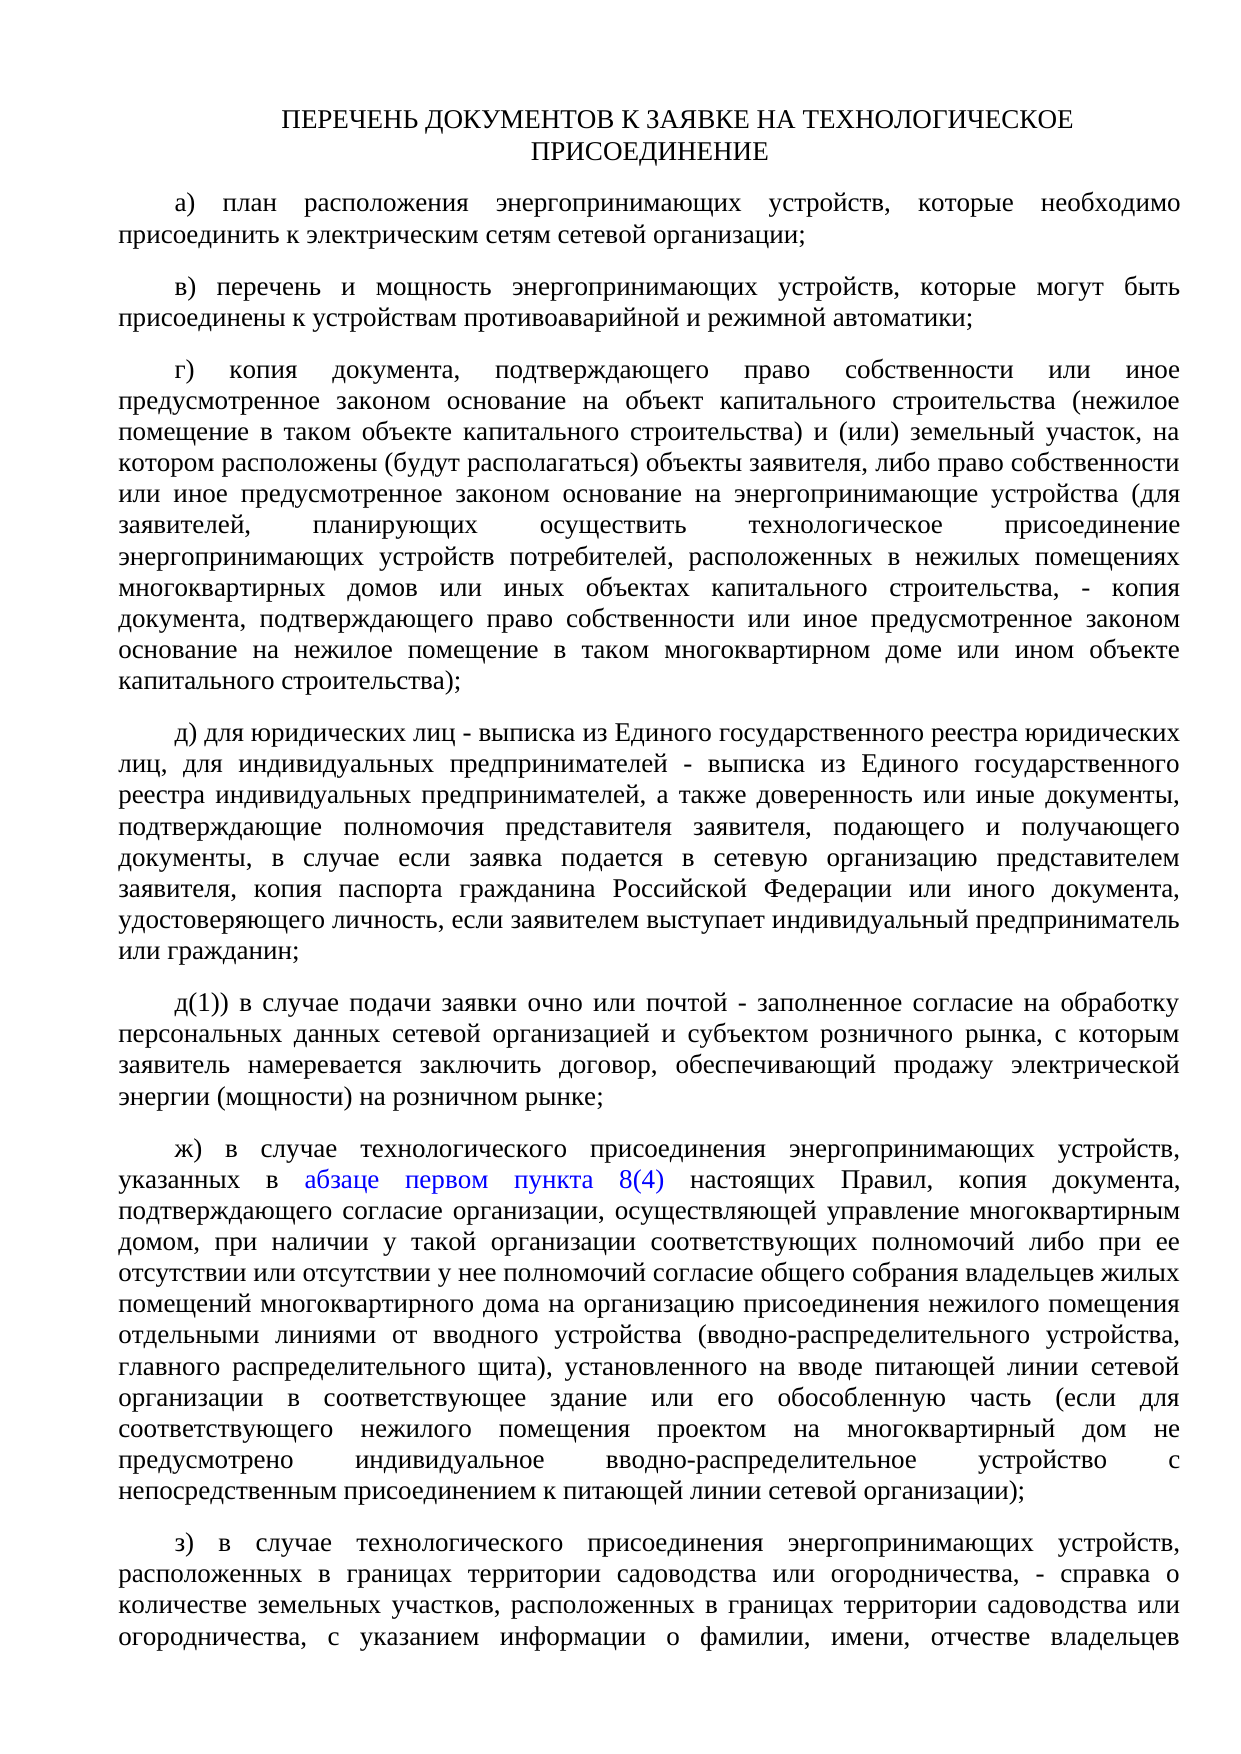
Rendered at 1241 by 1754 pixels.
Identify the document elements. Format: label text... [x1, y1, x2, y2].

text д) для юридических лиц - выписка из Единого государственного реестра юридических лиц, для индивидуальных предпринимателей - выписка из Единого государственного реестра индивидуальных предпринимателей, а также доверенность или иные документы, подтверждающие полномочия представителя заявителя, подающего и получающего документы, в случае если заявка подается в сетевую организацию представителем заявителя, копия паспорта гражданина Российской Федерации или иного документа, удостоверяющего личность, если заявителем выступает индивидуальный предприниматель или гражданин; [118, 716, 1181, 965]
text д(1)) в случае подачи заявки очно или почтой - заполненное согласие на обработку персональных данных сетевой организацией и субъектом розничного рынка, с которым заявитель намеревается заключить договор, обеспечивающий продажу электрической энергии (мощности) на розничном рынке; [118, 986, 1181, 1111]
text а) план расположения энергопринимающих устройств, которые необходимо присоединить к электрическим сетям сетевой организации; [118, 187, 1181, 249]
text г) копия документа, подтверждающего право собственности или иное предусмотренное законом основание на объект капитального строительства (нежилое помещение в таком объекте капитального строительства) и (или) земельный участок, на котором расположены (будут располагаться) объекты заявителя, либо право собственности или иное предусмотренное законом основание на энергопринимающие устройства (для заявителей, планирующих осуществить технологическое присоединение энергопринимающих устройств потребителей, расположенных в нежилых помещениях многоквартирных домов или иных объектах капитального строительства, - копия документа, подтверждающего право собственности или иное предусмотренное законом основание на нежилое помещение в таком многоквартирном доме или ином объекте капитального строительства); [118, 353, 1181, 695]
text ПЕРЕЧЕНЬ ДОКУМЕНТОВ К ЗАЯВКЕ НА ТЕХНОЛОГИЧЕСКОЕ ПРИСОЕДИНЕНИЕ [118, 103, 1181, 166]
text ж) в случае технологического присоединения энергопринимающих устройств, указанных в абзаце первом пункта 8(4) настоящих Правил, копия документа, подтверждающего согласие организации, осуществляющей управление многоквартирным домом, при наличии у такой организации соответствующих полномочий либо при ее отсутствии или отсутствии у нее полномочий согласие общего собрания владельцев жилых помещений многоквартирного дома на организацию присоединения нежилого помещения отдельными линиями от вводного устройства (вводно-распределительного устройства, главного распределительного щита), установленного на вводе питающей линии сетевой организации в соответствующее здание или его обособленную часть (если для соответствующего нежилого помещения проектом на многоквартирный дом не предусмотрено индивидуальное вводно-распределительное устройство с непосредственным присоединением к питающей линии сетевой организации); [118, 1132, 1181, 1505]
text в) перечень и мощность энергопринимающих устройств, которые могут быть присоединены к устройствам противоаварийной и режимной автоматики; [118, 270, 1181, 332]
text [118, 1526, 1181, 1651]
